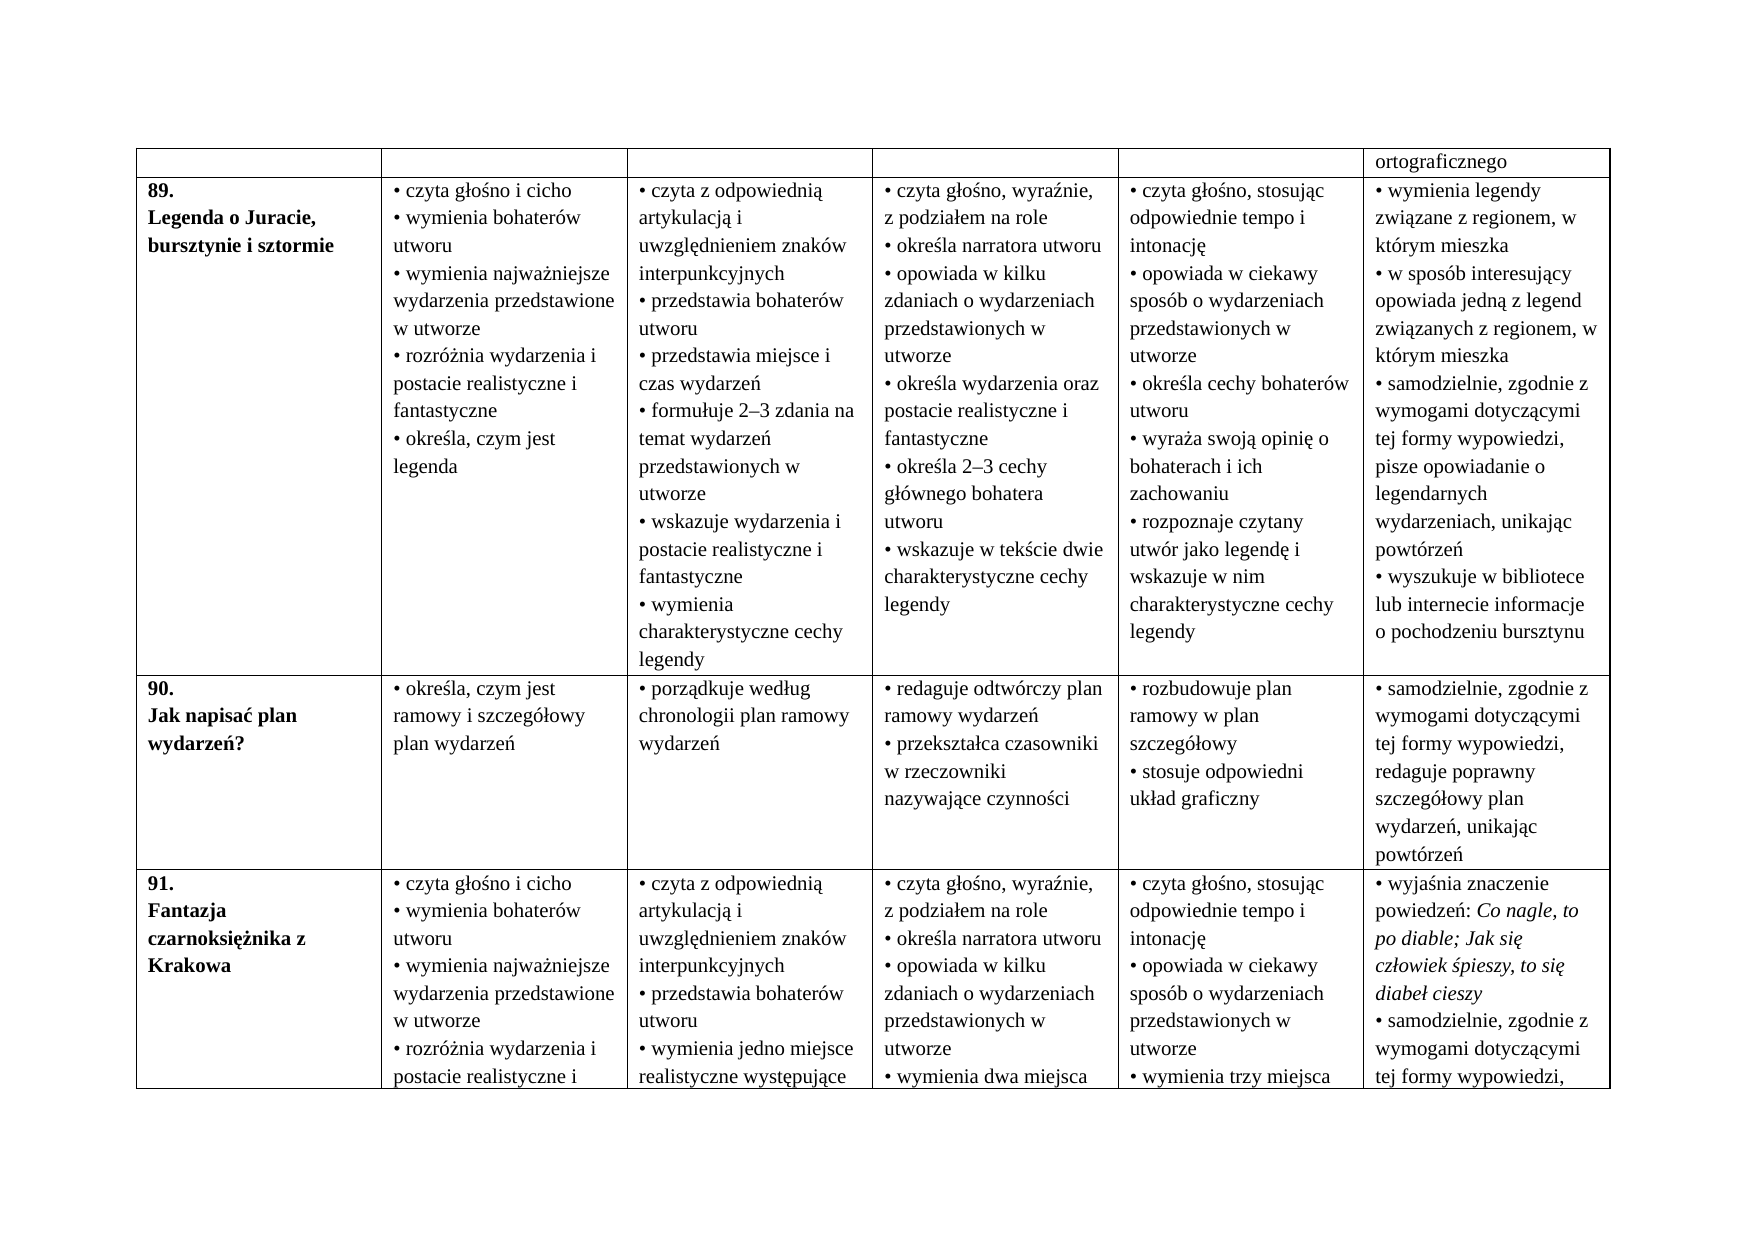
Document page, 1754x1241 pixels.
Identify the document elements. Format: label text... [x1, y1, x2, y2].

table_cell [382, 149, 627, 177]
table_cell • czyta głośno, stosując odpowiednie tempo i intonację • opowiada w ciekawy sposób o wydarzeniach przedstawionych w utworze • określa cechy bohaterów utworu • wyraża swoją opinię o bohaterach i ich zachowaniu • rozpoznaje czytany utwór jako legendę i wskazuje w nim charakterystyczne cechy legendy [1119, 178, 1363, 675]
table_cell 90. Jak napisać plan wydarzeń? [137, 676, 381, 869]
table_cell 89. Legenda o Juracie, bursztynie i sztormie [137, 178, 381, 675]
table_cell • wymienia legendy związane z regionem, w którym mieszka • w sposób interesujący opowiada jedną z legend związanych z regionem, w którym mieszka • samodzielnie, zgodnie z wymogami dotyczącymi tej formy wypowiedzi, pisze opowiadanie o legendarnych wydarzeniach, unikając powtórzeń • wyszukuje w bibliotece lub internecie informacje o pochodzeniu bursztynu [1364, 178, 1609, 675]
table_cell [1364, 149, 1609, 177]
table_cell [873, 149, 1118, 177]
table_cell • rozbudowuje plan ramowy w plan szczegółowy • stosuje odpowiedni układ graficzny [1119, 676, 1363, 869]
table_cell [628, 149, 872, 177]
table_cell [382, 870, 627, 1088]
table_cell • porządkuje według chronologii plan ramowy wydarzeń [628, 676, 872, 869]
table_cell • redaguje odtwórczy plan ramowy wydarzeń • przekształca czasowniki w rzeczowniki nazywające czynności [873, 676, 1118, 869]
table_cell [137, 149, 381, 177]
table_cell • samodzielnie, zgodnie z wymogami dotyczącymi tej formy wypowiedzi, redaguje poprawny szczegółowy plan wydarzeń, unikając powtórzeń [1364, 676, 1609, 869]
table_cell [1364, 870, 1609, 1088]
table_cell • czyta z odpowiednią artykulacją i uwzględnieniem znaków interpunkcyjnych • przedstawia bohaterów utworu • przedstawia miejsce i czas wydarzeń • formułuje 2–3 zdania na temat wydarzeń przedstawionych w utworze • wskazuje wydarzenia i postacie realistyczne i fantastyczne • wymienia charakterystyczne cechy legendy [628, 178, 872, 675]
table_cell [1119, 870, 1363, 1088]
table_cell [628, 870, 872, 1088]
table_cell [873, 870, 1118, 1088]
table_cell • określa, czym jest ramowy i szczegółowy plan wydarzeń [382, 676, 627, 869]
table_cell • czyta głośno, wyraźnie, z podziałem na role • określa narratora utworu • opowiada w kilku zdaniach o wydarzeniach przedstawionych w utworze • określa wydarzenia oraz postacie realistyczne i fantastyczne • określa 2–3 cechy głównego bohatera utworu • wskazuje w tekście dwie charakterystyczne cechy legendy [873, 178, 1118, 675]
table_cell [1119, 149, 1363, 177]
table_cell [137, 870, 381, 1088]
